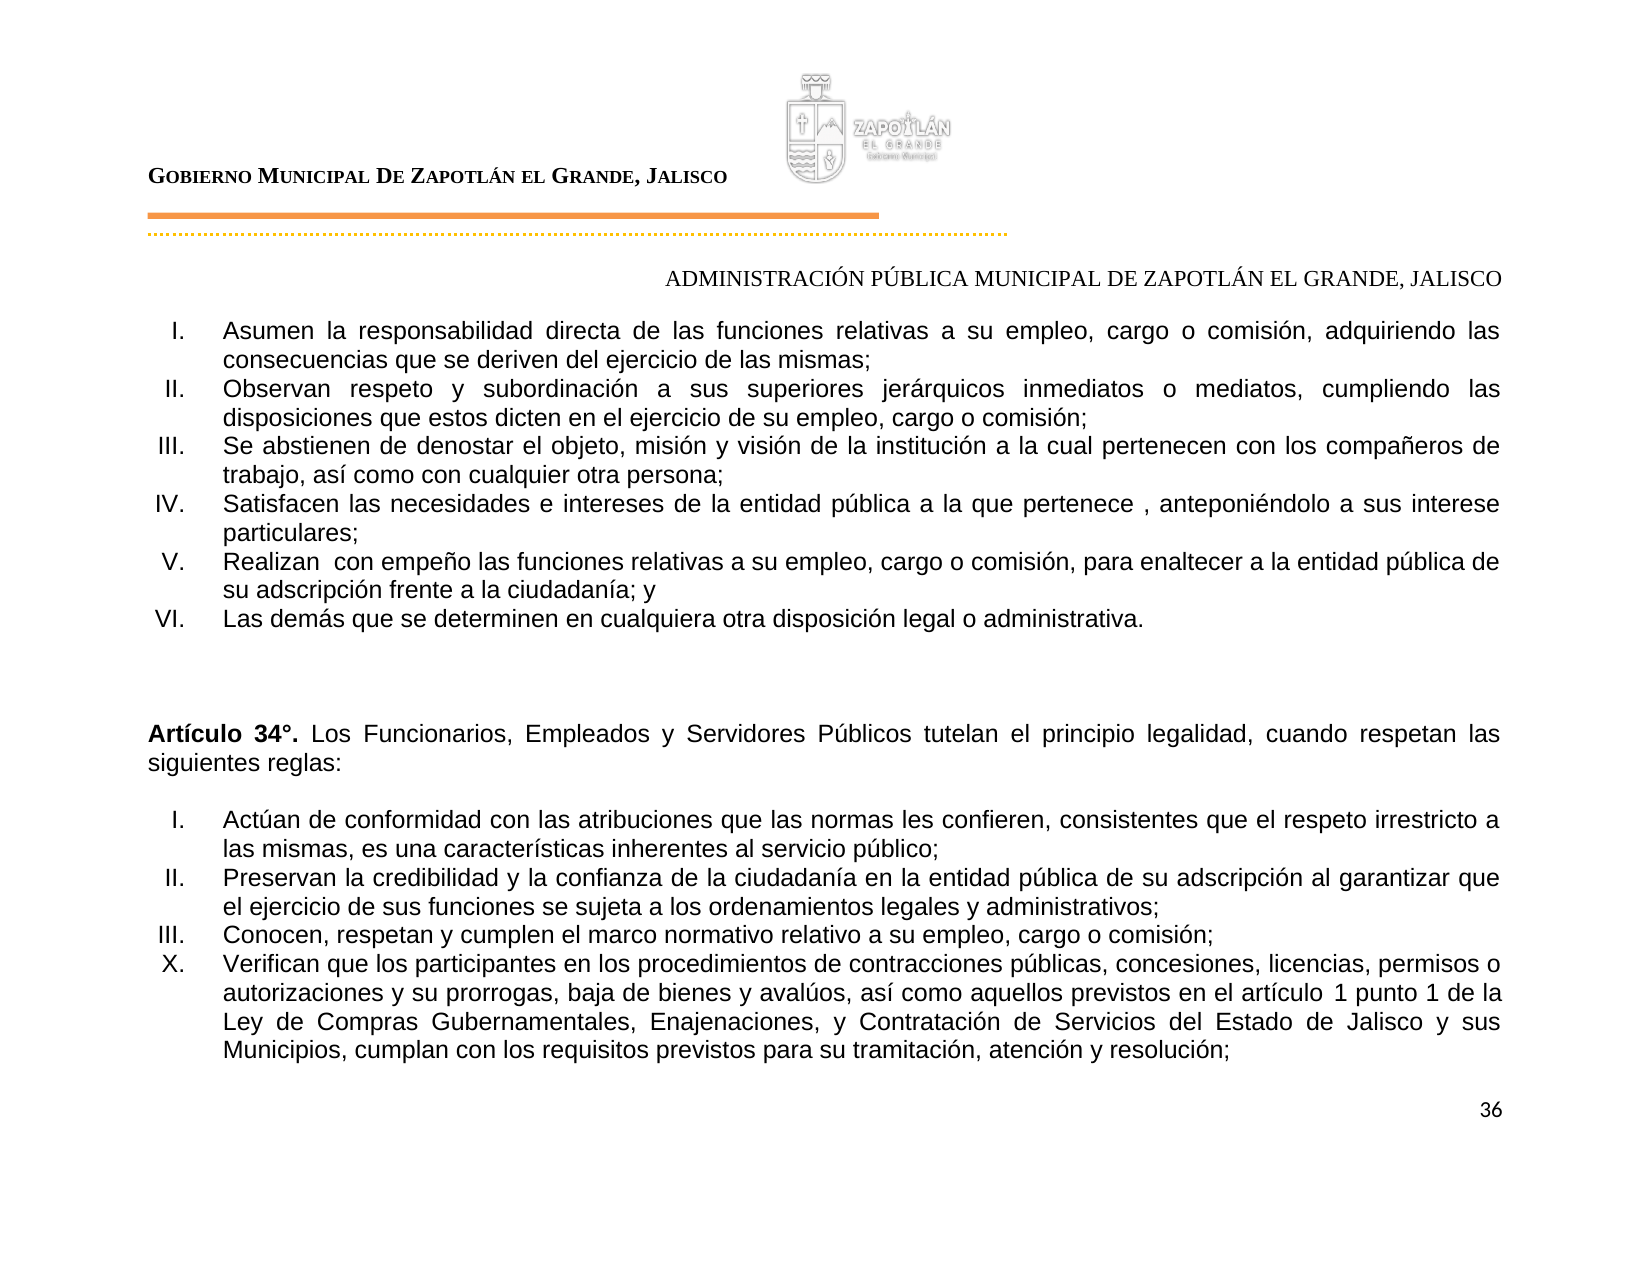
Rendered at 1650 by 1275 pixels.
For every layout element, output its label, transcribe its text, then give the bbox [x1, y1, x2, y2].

list Las demás que se determinen en cualquiera otra disposición legal o administrativa. [185, 604, 1502, 633]
list Realizan con empeño las funciones relativas a su empleo, cargo o comisión, para enaltecer a la entidad pública de su adscripción frente a la ciudadanía; y [185, 547, 1502, 604]
list Se abstienen de denostar el objeto, misión y visión de la institución a la cual pertenecen con los compañeros de trabajo, así como con cualquier otra persona; [185, 432, 1502, 489]
picture [779, 73, 958, 184]
list Verifican que los participantes en los procedimientos de contracciones públicas, concesiones, licencias, permisos o autorizaciones y su prorrogas, baja de bienes y avalúos, así como aquellos previstos en el artículo 1 punto 1 de la Ley de Compras Gubernamentales, Enajenaciones, y Contratación de Servicios del Estado de Jalisco y sus Municipios, cumplan con los requisitos previstos para su tramitación, atención y resolución; [185, 949, 1502, 1064]
list Conocen, respetan y cumplen el marco normativo relativo a su empleo, cargo o comisión; [185, 920, 1502, 949]
list Preservan la credibilidad y la confianza de la ciudadanía en la entidad pública de su adscripción al garantizar que el ejercicio de sus funciones se sujeta a los ordenamientos legales y administrativos; [185, 863, 1502, 920]
list Actúan de conformidad con las atribuciones que las normas les confieren, consistentes que el respeto irrestricto a las mismas, es una características inherentes al servicio público; [185, 805, 1502, 863]
list Asumen la responsabilidad directa de las funciones relativas a su empleo, cargo o comisión, adquiriendo las consecuencias que se deriven del ejercicio de las mismas; [185, 317, 1502, 374]
text Artículo 34°. Los Funcionarios, Empleados y Servidores Públicos tutelan el principio legalidad, cuando respetan las siguientes reglas: [148, 719, 1502, 777]
list Satisfacen las necesidades e intereses de la entidad pública a la que pertenece , anteponiéndolo a sus interese particulares; [185, 489, 1502, 547]
list Observan respeto y subordinación a sus superiores jerárquicos inmediatos o mediatos, cumpliendo las disposiciones que estos dicten en el ejercicio de su empleo, cargo o comisión; [185, 374, 1502, 432]
